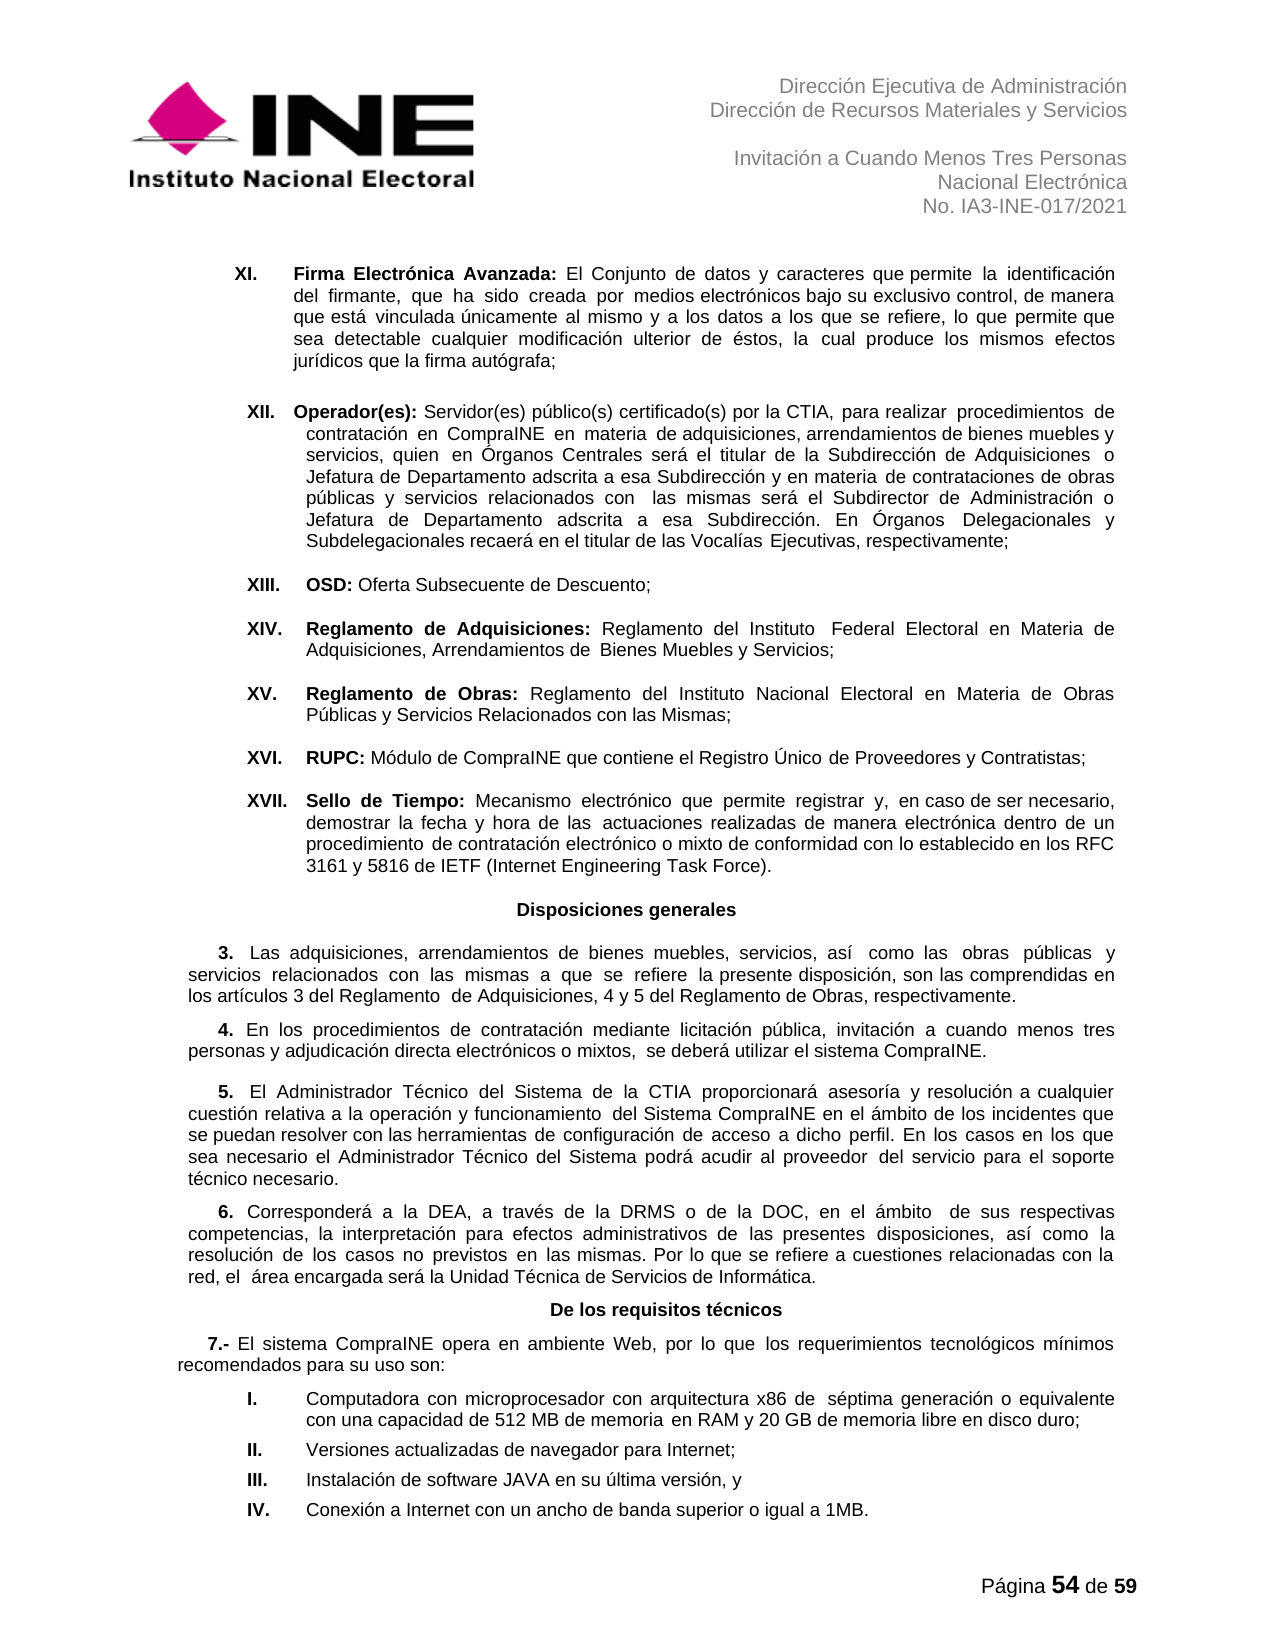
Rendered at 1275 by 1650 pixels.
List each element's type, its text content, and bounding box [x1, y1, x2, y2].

list RUPC: Módulo de CompraINE que contiene el Registro Único de Proveedores y Contratistas; [247, 747, 1114, 768]
list Instalación de software JAVA en su última versión, y [247, 1469, 1127, 1490]
list Conexión a Internet con un ancho de banda superior o igual a 1MB. [247, 1499, 1127, 1520]
list El Administrador Técnico del Sistema de la CTIA proporcionará asesoría y resolución a cualquier cuestión relativa a la operación y funcionamiento del Sistema CompraINE en el ámbito de los incidentes que se puedan resolver con las herramientas de configuración de acceso a dicho perfil. En los casos en los que sea necesario el Administrador Técnico del Sistema podrá acudir al proveedor del servicio para el soporte técnico necesario. [188, 1081, 1114, 1189]
picture [129, 82, 474, 187]
list Sello de Tiempo: Mecanismo electrónico que permite registrar y, en caso de ser necesario, demostrar la fecha y hora de las actuaciones realizadas de manera electrónica dentro de un procedimiento de contratación electrónico o mixto de conformidad con lo establecido en los RFC 3161 y 5816 de IETF (Internet Engineering Task Force). [247, 790, 1115, 876]
list Operador(es): Servidor(es) público(s) certificado(s) por la CTIA, para realizar procedimientos de contratación en CompraINE en materia de adquisiciones, arrendamientos de bienes muebles y servicios, quien en Órganos Centrales será el titular de la Subdirección de Adquisiciones o Jefatura de Departamento adscrita a esa Subdirección y en materia de contrataciones de obras públicas y servicios relacionados con las mismas será el Subdirector de Administración o Jefatura de Departamento adscrita a esa Subdirección. En Órganos Delegacionales y Subdelegacionales recaerá en el titular de las Vocalías Ejecutivas, respectivamente; [247, 401, 1114, 552]
list En los procedimientos de contratación mediante licitación pública, invitación a cuando menos tres personas y adjudicación directa electrónicos o mixtos, se deberá utilizar el sistema CompraINE. [188, 1019, 1115, 1062]
list Firma Electrónica Avanzada: El Conjunto de datos y caracteres que permite la identificación del firmante, que ha sido creada por medios electrónicos bajo su exclusivo control, de manera que está vinculada únicamente al mismo y a los datos a los que se refiere, lo que permite que sea detectable cualquier modificación ulterior de éstos, la cual produce los mismos efectos jurídicos que la firma autógrafa; [234, 263, 1115, 371]
list Computadora con microprocesador con arquitectura x86 de séptima generación o equivalente con una capacidad de 512 MB de memoria en RAM y 20 GB de memoria libre en disco duro; [247, 1388, 1115, 1431]
subtitle Disposiciones generales [516, 899, 1127, 921]
list Reglamento de Obras: Reglamento del Instituto Nacional Electoral en Materia de Obras Públicas y Servicios Relacionados con las Mismas; [247, 682, 1114, 725]
list OSD: Oferta Subsecuente de Descuento; [247, 573, 1127, 595]
subtitle De los requisitos técnicos [269, 1299, 1063, 1321]
list Reglamento de Adquisiciones: Reglamento del Instituto Federal Electoral en Materia de Adquisiciones, Arrendamientos de Bienes Muebles y Servicios; [247, 618, 1115, 661]
list Versiones actualizadas de navegador para Internet; [247, 1439, 1127, 1461]
text 7.- El sistema CompraINE opera en ambiente Web, por lo que los requerimientos tecnológicos mínimos recomendados para su uso son: [177, 1333, 1114, 1376]
list Corresponderá a la DEA, a través de la DRMS o de la DOC, en el ámbito de sus respectivas competencias, la interpretación para efectos administrativos de las presentes disposiciones, así como la resolución de los casos no previstos en las mismas. Por lo que se refiere a cuestiones relacionadas con la red, el área encargada será la Unidad Técnica de Servicios de Informática. [188, 1201, 1115, 1287]
list Las adquisiciones, arrendamientos de bienes muebles, servicios, así como las obras públicas y servicios relacionados con las mismas a que se refiere la presente disposición, son las comprendidas en los artículos 3 del Reglamento de Adquisiciones, 4 y 5 del Reglamento de Obras, respectivamente. [188, 942, 1115, 1007]
